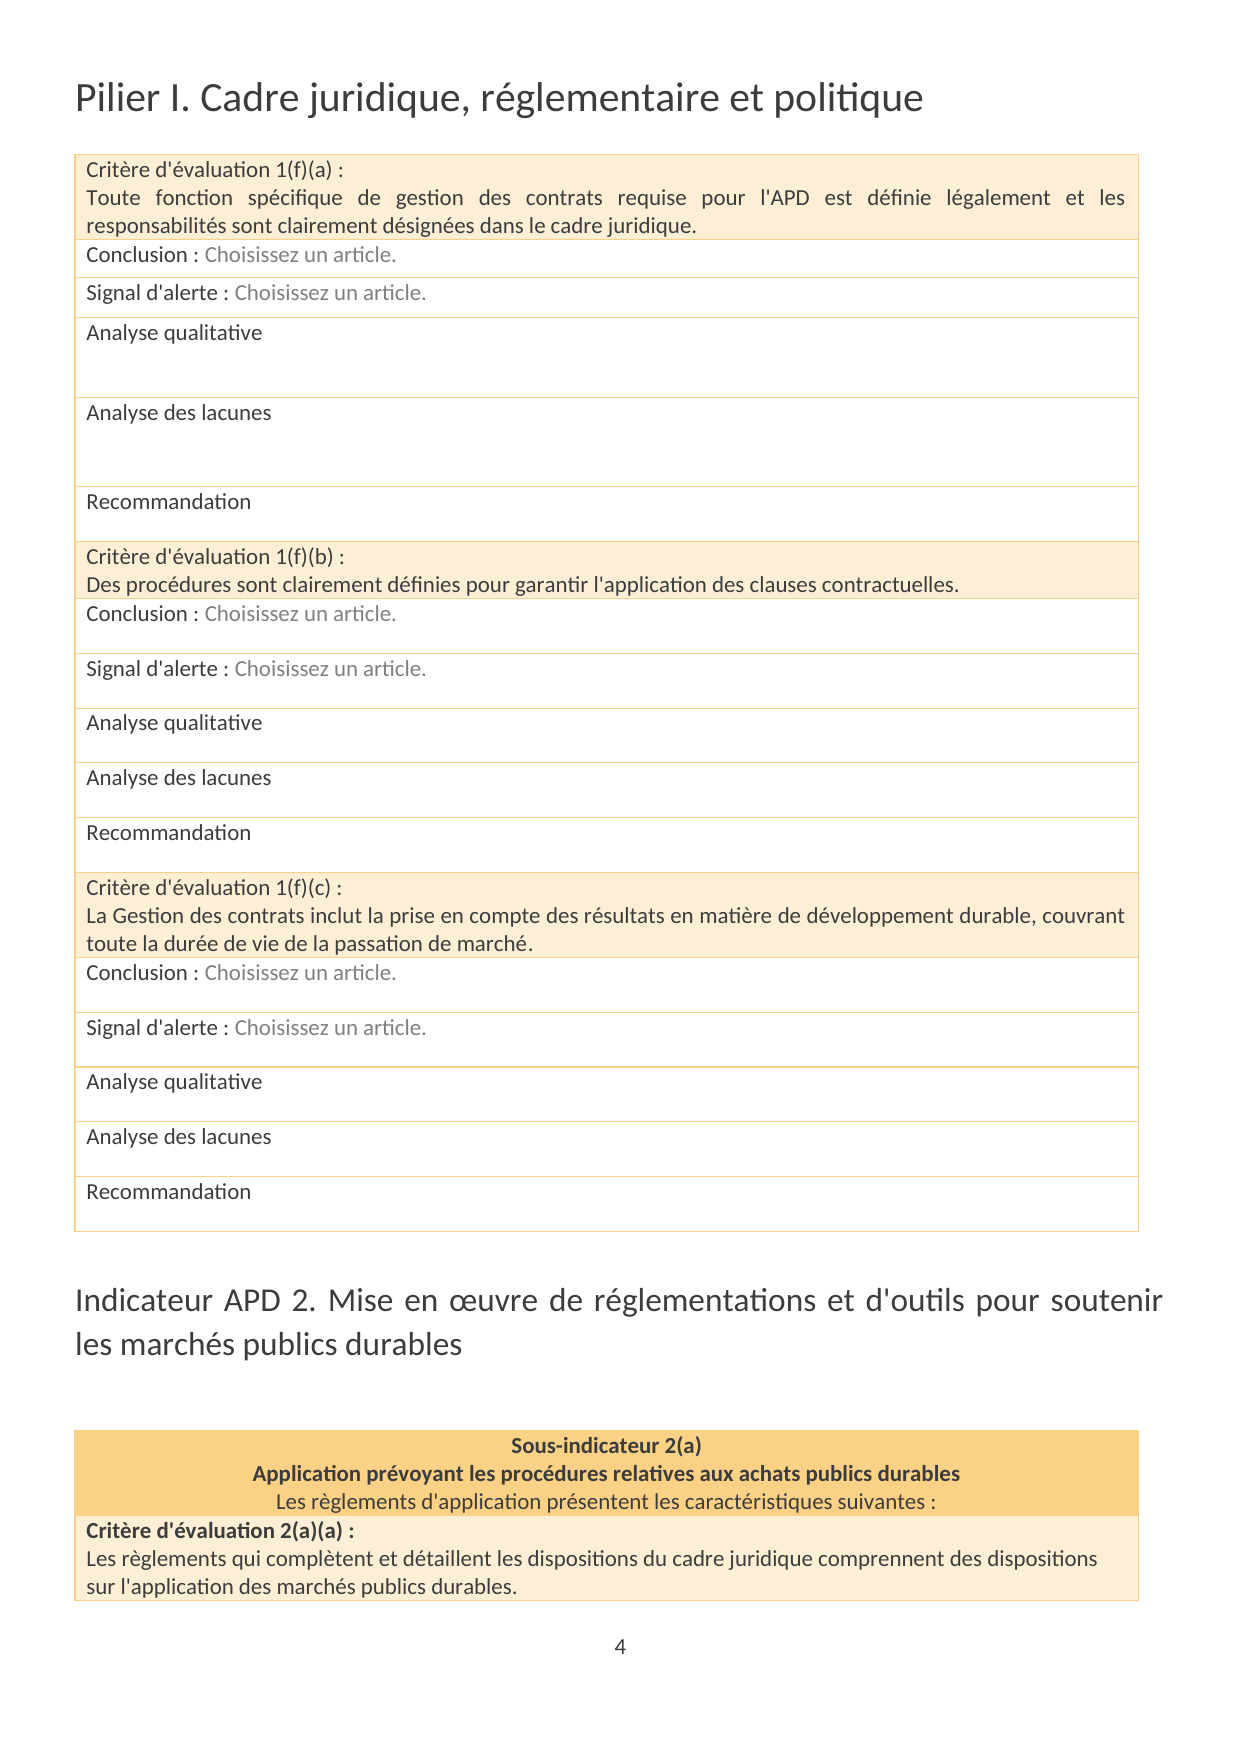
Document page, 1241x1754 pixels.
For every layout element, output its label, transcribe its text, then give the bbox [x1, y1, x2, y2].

table_cell Recommandation [76, 1177, 1138, 1231]
table_cell Signal d'alerte : [76, 278, 1138, 317]
table_cell Critère d'évaluation 1(f)(c) : La Gestion des contrats inclut la prise en compte des résultats en matière de développement durable, couvrant toute la durée de vie de la passation de marché. [76, 873, 1138, 957]
table_cell Analyse des lacunes [76, 1122, 1138, 1176]
table_cell Critère d'évaluation 2(a)(a) : Les règlements qui complètent et détaillent les dispositions du cadre juridique comprennent des dispositions sur l'application des marchés publics durables. [76, 1516, 1138, 1600]
table_cell Conclusion : [76, 958, 1138, 1012]
text Indicateur APD 2. Mise en œuvre de réglementations et d'outils pour soutenir les marchés publics durables [75, 1279, 1165, 1363]
table_cell Analyse qualitative [76, 318, 1138, 397]
table_cell Recommandation [76, 818, 1138, 872]
table_cell Conclusion : [76, 599, 1138, 653]
table_cell Critère d'évaluation 1(f)(a) : Toute fonction spécifique de gestion des contrats requise pour l'APD est définie légalement et les responsabilités sont clairement désignées dans le cadre juridique. [76, 155, 1138, 239]
table_cell Analyse qualitative [76, 709, 1138, 762]
table_cell Analyse des lacunes [76, 763, 1138, 817]
table_header Sous-indicateur 2(a) Application prévoyant les procédures relatives aux achats publics durables Les règlements d'application présentent les caractéristiques suivantes : [76, 1431, 1138, 1515]
table_cell Signal d'alerte : [76, 1013, 1138, 1066]
table_cell Analyse qualitative [76, 1068, 1138, 1121]
table_cell Critère d'évaluation 1(f)(b) : Des procédures sont clairement définies pour garantir l'application des clauses contractuelles. [76, 542, 1138, 598]
table_cell Recommandation [76, 487, 1138, 541]
table_cell Signal d'alerte : [76, 654, 1138, 707]
table_cell Analyse des lacunes [76, 398, 1138, 486]
table_cell Conclusion : [76, 240, 1138, 277]
